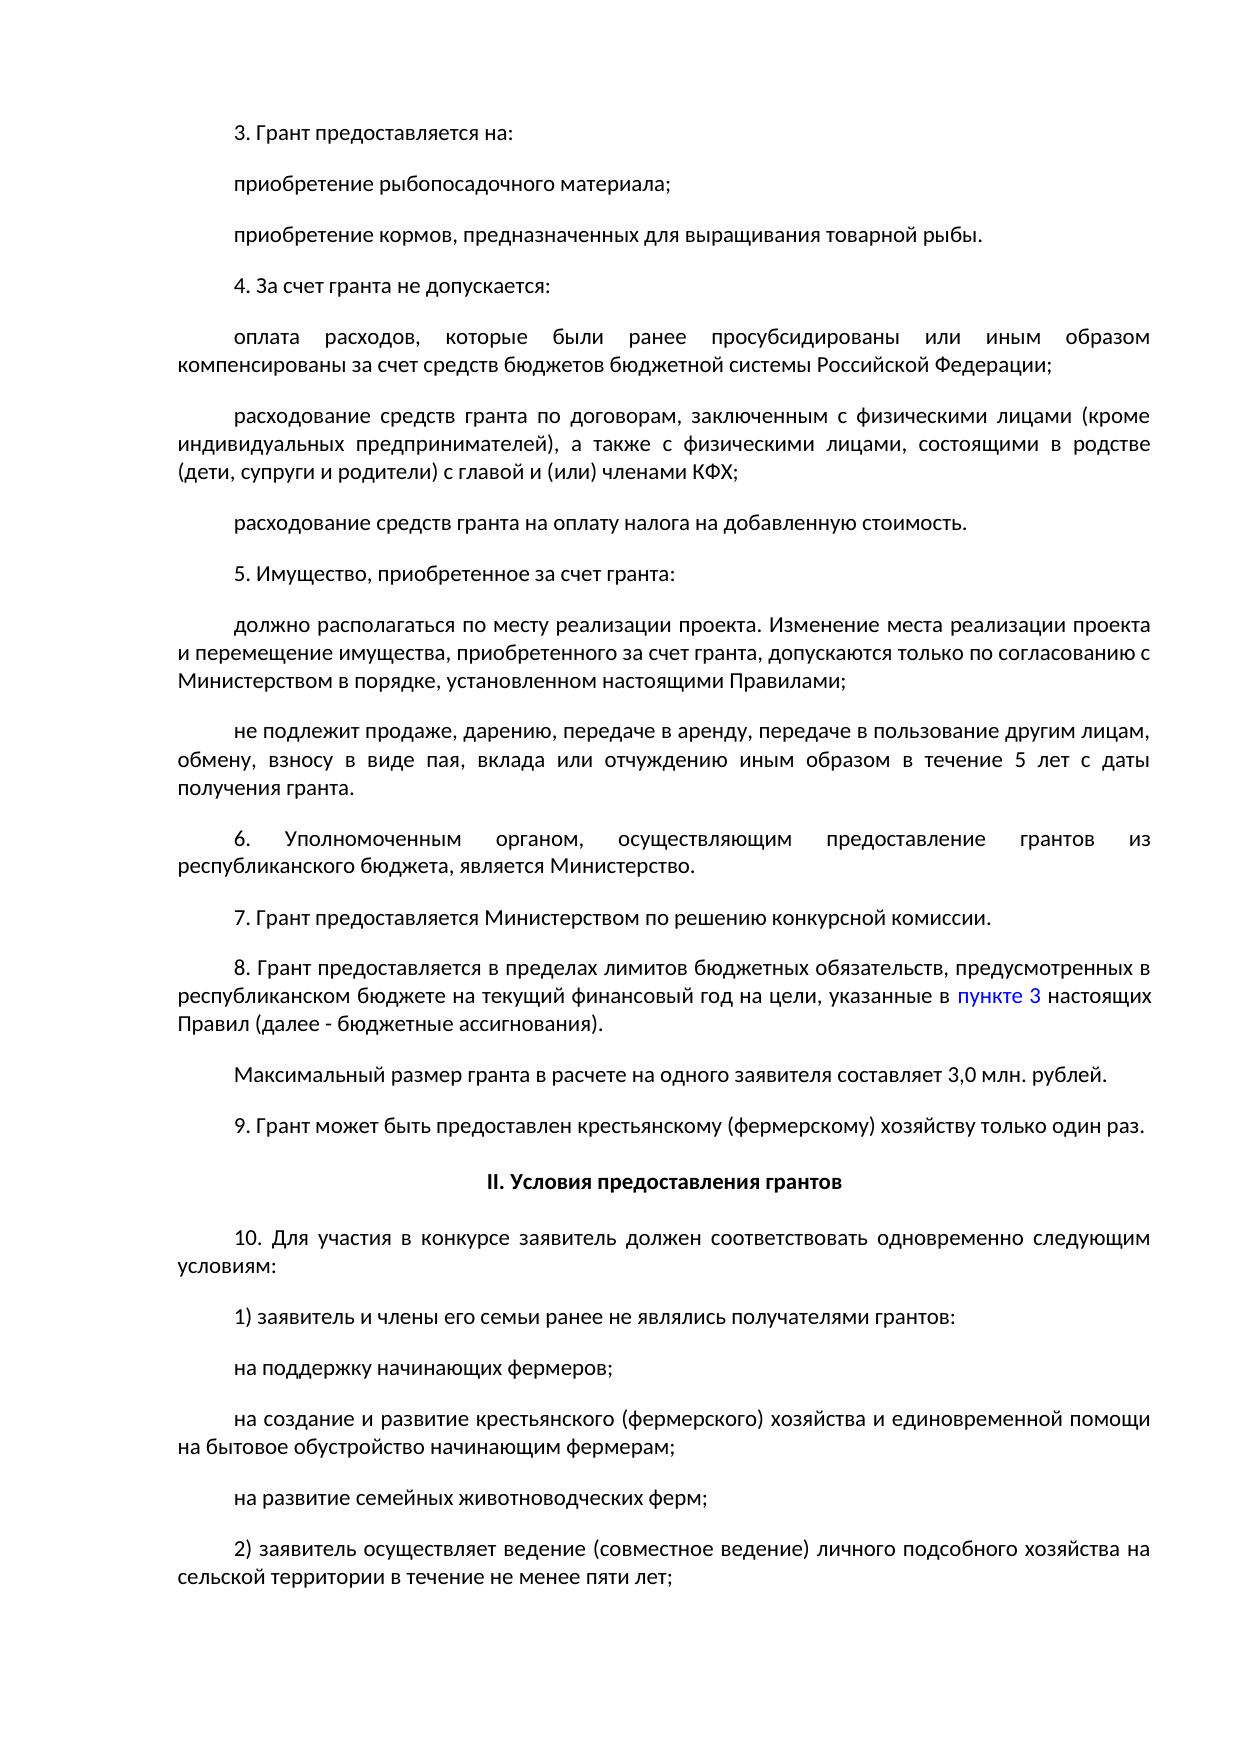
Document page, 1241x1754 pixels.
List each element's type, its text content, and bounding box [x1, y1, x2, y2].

text 1) заявитель и члены его семьи ранее не являлись получателями грантов: [177, 1302, 1152, 1331]
text не подлежит продаже, дарению, передаче в аренду, передаче в пользование другим лицам, обмену, взносу в виде пая, вклада или отчуждению иным образом в течение 5 лет с даты получения гранта. [177, 717, 1152, 801]
text должно располагаться по месту реализации проекта. Изменение места реализации проекта и перемещение имущества, приобретенного за счет гранта, допускаются только по согласованию с Министерством в порядке, установленном настоящими Правилами; [177, 610, 1152, 694]
text оплата расходов, которые были ранее просубсидированы или иным образом компенсированы за счет средств бюджетов бюджетной системы Российской Федерации; [177, 322, 1152, 378]
text 4. За счет гранта не допускается: [177, 271, 1152, 299]
text расходование средств гранта по договорам, заключенным с физическими лицами (кроме индивидуальных предпринимателей), а также с физическими лицами, состоящими в родстве (дети, супруги и родители) с главой и (или) членами КФХ; [177, 401, 1152, 485]
text 9. Грант может быть предоставлен крестьянскому (фермерскому) хозяйству только один раз. [177, 1111, 1152, 1139]
text 2) заявитель осуществляет ведение (совместное ведение) личного подсобного хозяйства на сельской территории в течение не менее пяти лет; [177, 1534, 1152, 1590]
text 6. Уполномоченным органом, осуществляющим предоставление грантов из республиканского бюджета, является Министерство. [177, 824, 1152, 880]
text на поддержку начинающих фермеров; [177, 1353, 1152, 1381]
text расходование средств гранта на оплату налога на добавленную стоимость. [177, 508, 1152, 536]
text 5. Имущество, приобретенное за счет гранта: [177, 559, 1152, 587]
text приобретение кормов, предназначенных для выращивания товарной рыбы. [177, 220, 1152, 248]
text приобретение рыбопосадочного материала; [177, 169, 1152, 197]
text 3. Грант предоставляется на: [177, 118, 1152, 146]
title II. Условия предоставления грантов [177, 1167, 1152, 1196]
text Максимальный размер гранта в расчете на одного заявителя составляет 3,0 млн. рублей. [177, 1061, 1152, 1088]
text 8. Грант предоставляется в пределах лимитов бюджетных обязательств, предусмотренных в республиканском бюджете на текущий финансовый год на цели, указанные в пункте 3 настоящих Правил (далее - бюджетные ассигнования). [177, 953, 1152, 1038]
text 10. Для участия в конкурсе заявитель должен соответствовать одновременно следующим условиям: [177, 1223, 1152, 1279]
text 7. Грант предоставляется Министерством по решению конкурсной комиссии. [177, 903, 1152, 931]
text на создание и развитие крестьянского (фермерского) хозяйства и единовременной помощи на бытовое обустройство начинающим фермерам; [177, 1404, 1152, 1460]
text на развитие семейных животноводческих ферм; [177, 1483, 1152, 1511]
